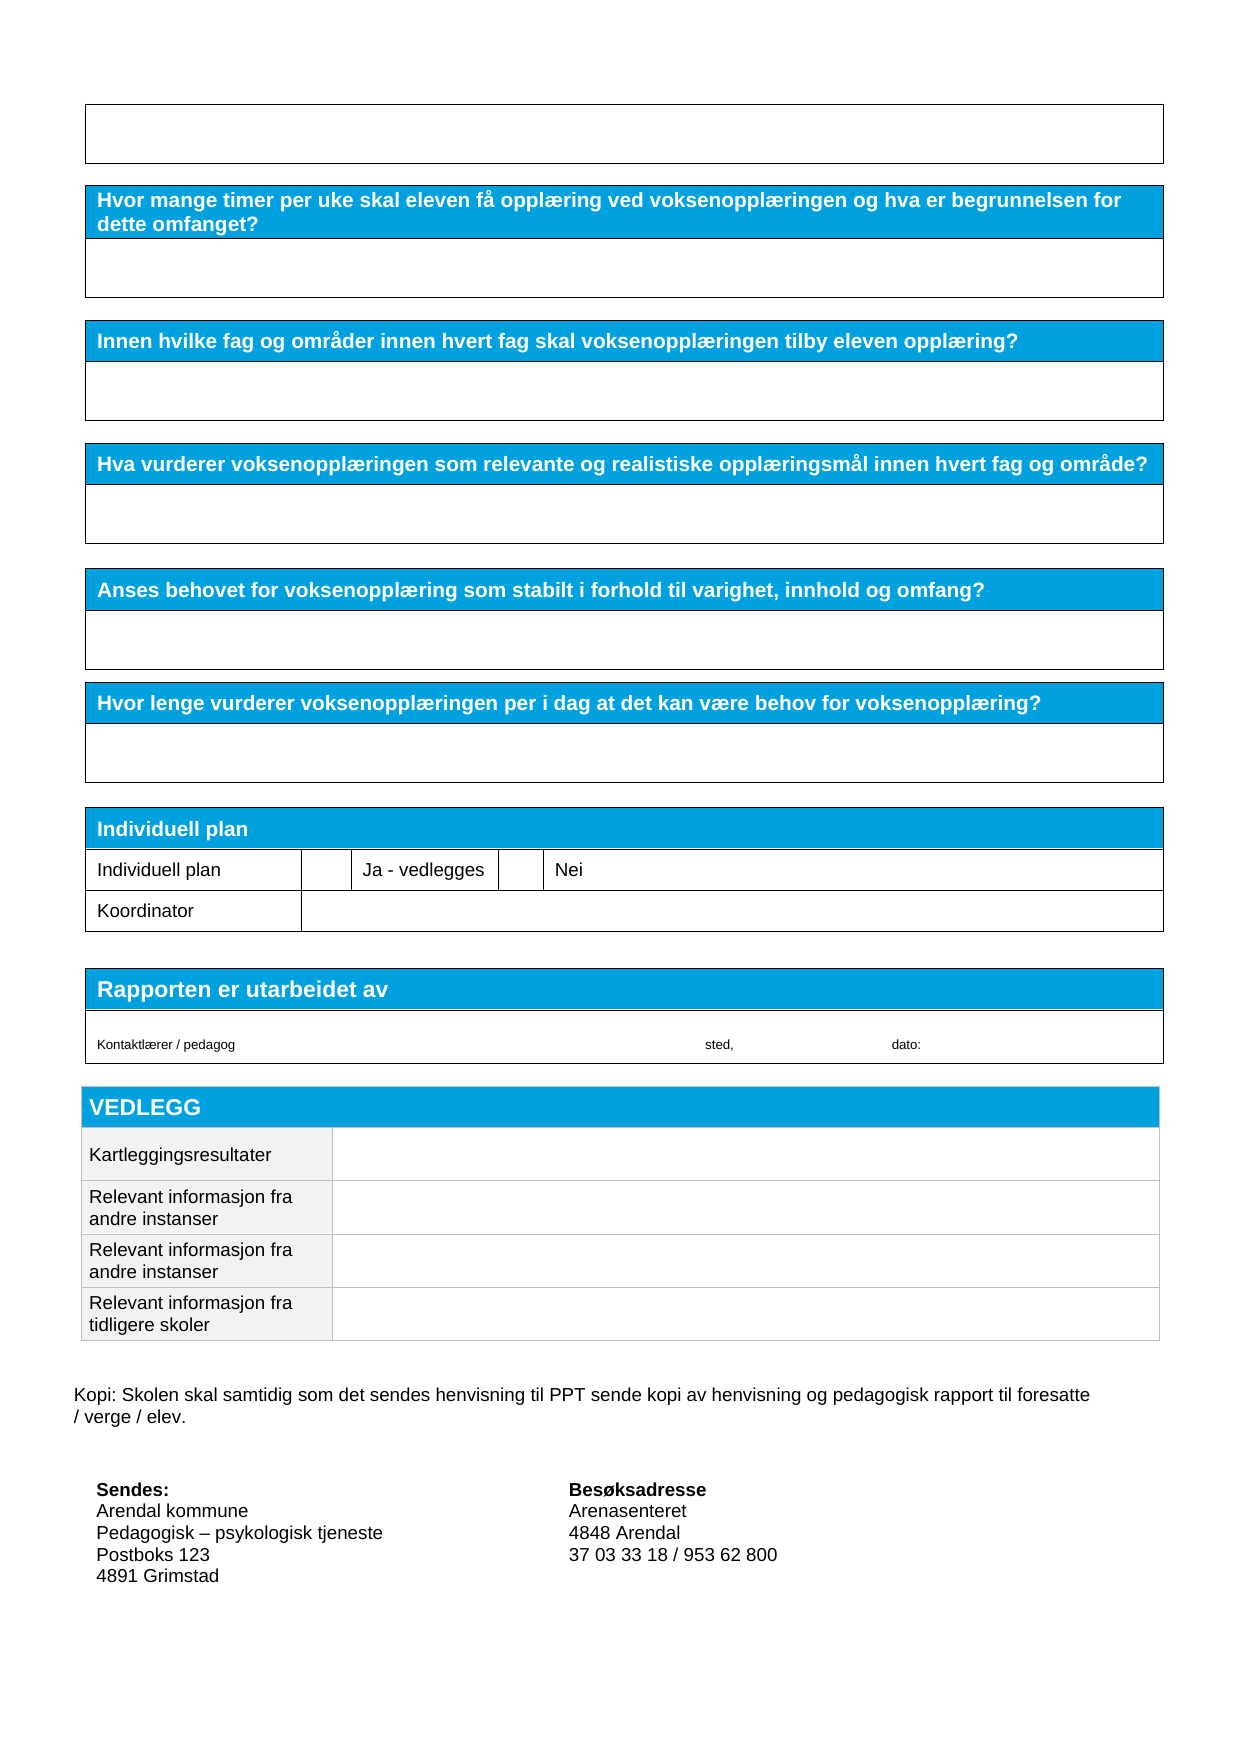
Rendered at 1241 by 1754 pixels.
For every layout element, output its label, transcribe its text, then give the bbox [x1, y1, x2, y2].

table_cell [86, 485, 1163, 543]
table_cell Relevant informasjon fra tidligere skoler [82, 1288, 332, 1340]
table_header Hvor lenge vurderer voksenopplæringen per i dag at det kan være behov for voksenopplæring? [86, 683, 1163, 723]
table_cell Relevant informasjon fra andre instanser [82, 1235, 332, 1287]
table_cell Relevant informasjon fra andre instanser [82, 1181, 332, 1233]
table_header Hva vurderer voksenopplæringen som relevante og realistiske opplæringsmål innen hvert fag og område? [86, 444, 1163, 484]
table_cell Koordinator [86, 891, 301, 931]
table_cell Kontaktlærer / pedagog sted, dato: [86, 1011, 1163, 1063]
table_cell [302, 850, 351, 890]
table_cell Individuell plan [86, 850, 301, 890]
table_cell [86, 611, 1163, 669]
table_cell Ja - vedlegges [352, 850, 498, 890]
table_cell [499, 850, 543, 890]
table_cell [86, 105, 1163, 162]
table_header Anses behovet for voksenopplæring som stabilt i forhold til varighet, innhold og omfang? [86, 569, 1163, 610]
table_cell Kartleggingsresultater [82, 1128, 332, 1180]
table_cell [333, 1181, 1159, 1233]
table_header Sendes: Arendal kommune Pedagogisk – psykologisk tjeneste Postboks 123 4891 Grimstad [85, 1473, 557, 1614]
text Kopi: Skolen skal samtidig som det sendes henvisning til PPT sende kopi av henvisning og pedagogisk rapport til foresatte / verge / elev. [74, 1384, 1093, 1427]
table_cell [302, 891, 1163, 931]
table_cell Nei [544, 850, 1163, 890]
table_cell [333, 1128, 1159, 1180]
table_cell [333, 1235, 1159, 1287]
table_cell [86, 724, 1163, 782]
table_header Innen hvilke fag og områder innen hvert fag skal voksenopplæringen tilby eleven opplæring? [86, 321, 1163, 361]
table_cell [86, 239, 1163, 297]
table_header Individuell plan [86, 808, 1163, 848]
table_cell [333, 1288, 1159, 1340]
table_cell [86, 362, 1163, 420]
table_header VEDLEGG [82, 1087, 1159, 1127]
table_header Hvor mange timer per uke skal eleven få opplæring ved voksenopplæringen og hva er begrunnelsen for dette omfanget? [86, 186, 1163, 238]
table_header Rapporten er utarbeidet av [86, 969, 1163, 1009]
table_header Besøksadresse Arenasenteret 4848 Arendal 37 03 33 18 / 953 62 800 [558, 1473, 1163, 1614]
